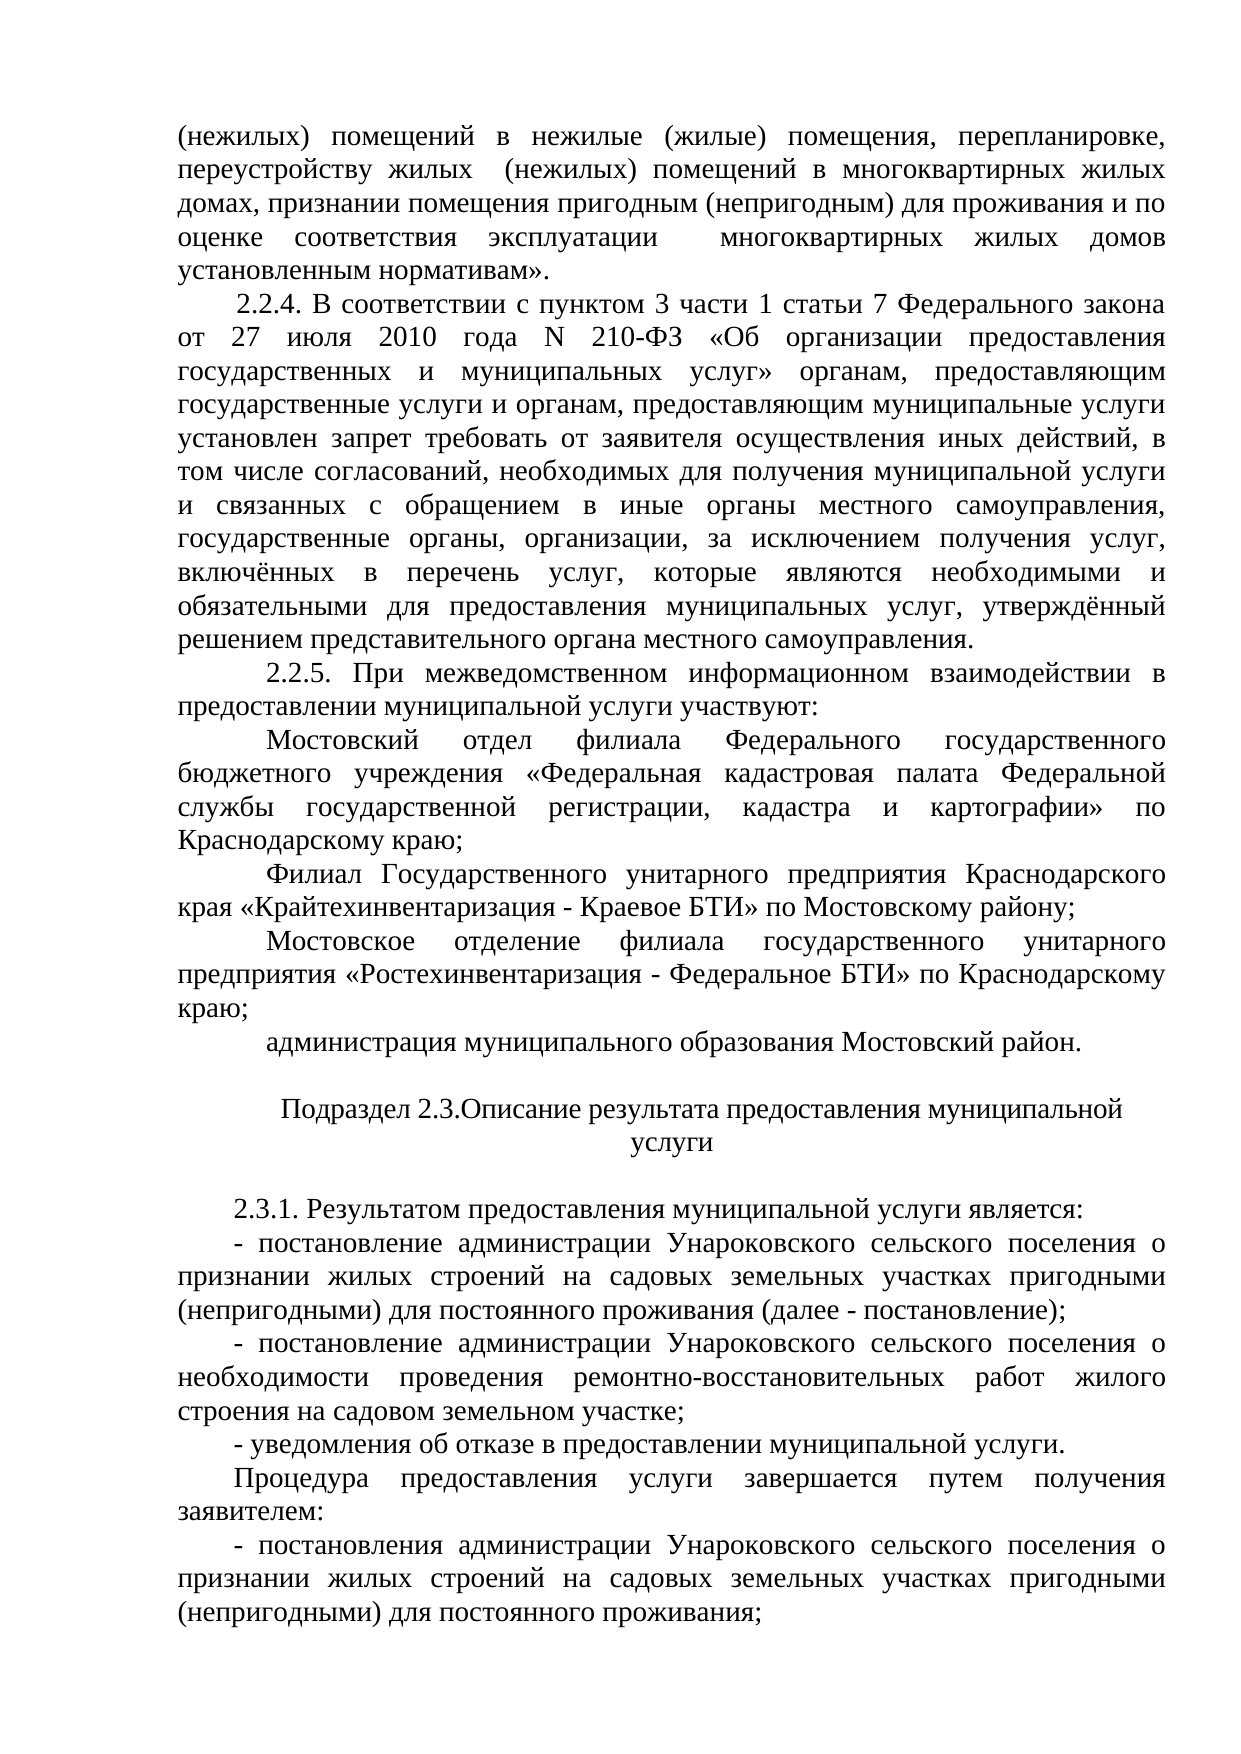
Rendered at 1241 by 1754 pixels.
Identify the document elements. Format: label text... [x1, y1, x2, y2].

text Подраздел 2.3.Описание результата предоставления муниципальной услуги [177, 1091, 1167, 1158]
text - постановление администрации Унароковского сельского поселения о необходимости проведения ремонтно-восстановительных работ жилого строения на садовом земельном участке; [177, 1326, 1167, 1426]
text 2.2.5. При межведомственном информационном взаимодействии в предоставлении муниципальной услуги участвуют: [177, 655, 1167, 722]
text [177, 118, 1167, 286]
text администрация муниципального образования Мостовский район. [177, 1024, 1167, 1057]
text Филиал Государственного унитарного предприятия Краснодарского края «Крайтехинвентаризация - Краевое БТИ» по Мостовскому району; [177, 856, 1167, 923]
text Процедура предоставления услуги завершается путем получения заявителем: [177, 1460, 1167, 1527]
text Мостовский отдел филиала Федерального государственного бюджетного учреждения «Федеральная кадастровая палата Федеральной службы государственной регистрации, кадастра и картографии» по Краснодарскому краю; [177, 722, 1167, 856]
text 2.2.4. В соответствии с пунктом 3 части 1 статьи 7 Федерального закона от 27 июля 2010 года N 210-ФЗ «Об организации предоставления государственных и муниципальных услуг» органам, предоставляющим государственные услуги и органам, предоставляющим муниципальные услуги установлен запрет требовать от заявителя осуществления иных действий, в том числе согласований, необходимых для получения муниципальной услуги и связанных с обращением в иные органы местного самоуправления, государственные органы, организации, за исключением получения услуг, включённых в перечень услуг, которые являются необходимыми и обязательными для предоставления муниципальных услуг, утверждённый решением представительного органа местного самоуправления. [177, 286, 1167, 655]
text - постановление администрации Унароковского сельского поселения о признании жилых строений на садовых земельных участках пригодными (непригодными) для постоянного проживания (далее - постановление); [177, 1225, 1167, 1326]
text - постановления администрации Унароковского сельского поселения о признании жилых строений на садовых земельных участках пригодными (непригодными) для постоянного проживания; [177, 1527, 1167, 1627]
text - уведомления об отказе в предоставлении муниципальной услуги. [177, 1426, 1167, 1460]
text Мостовское отделение филиала государственного унитарного предприятия «Ростехинвентаризация - Федеральное БТИ» по Краснодарскому краю; [177, 923, 1167, 1024]
text 2.3.1. Результатом предоставления муниципальной услуги является: [177, 1191, 1167, 1225]
